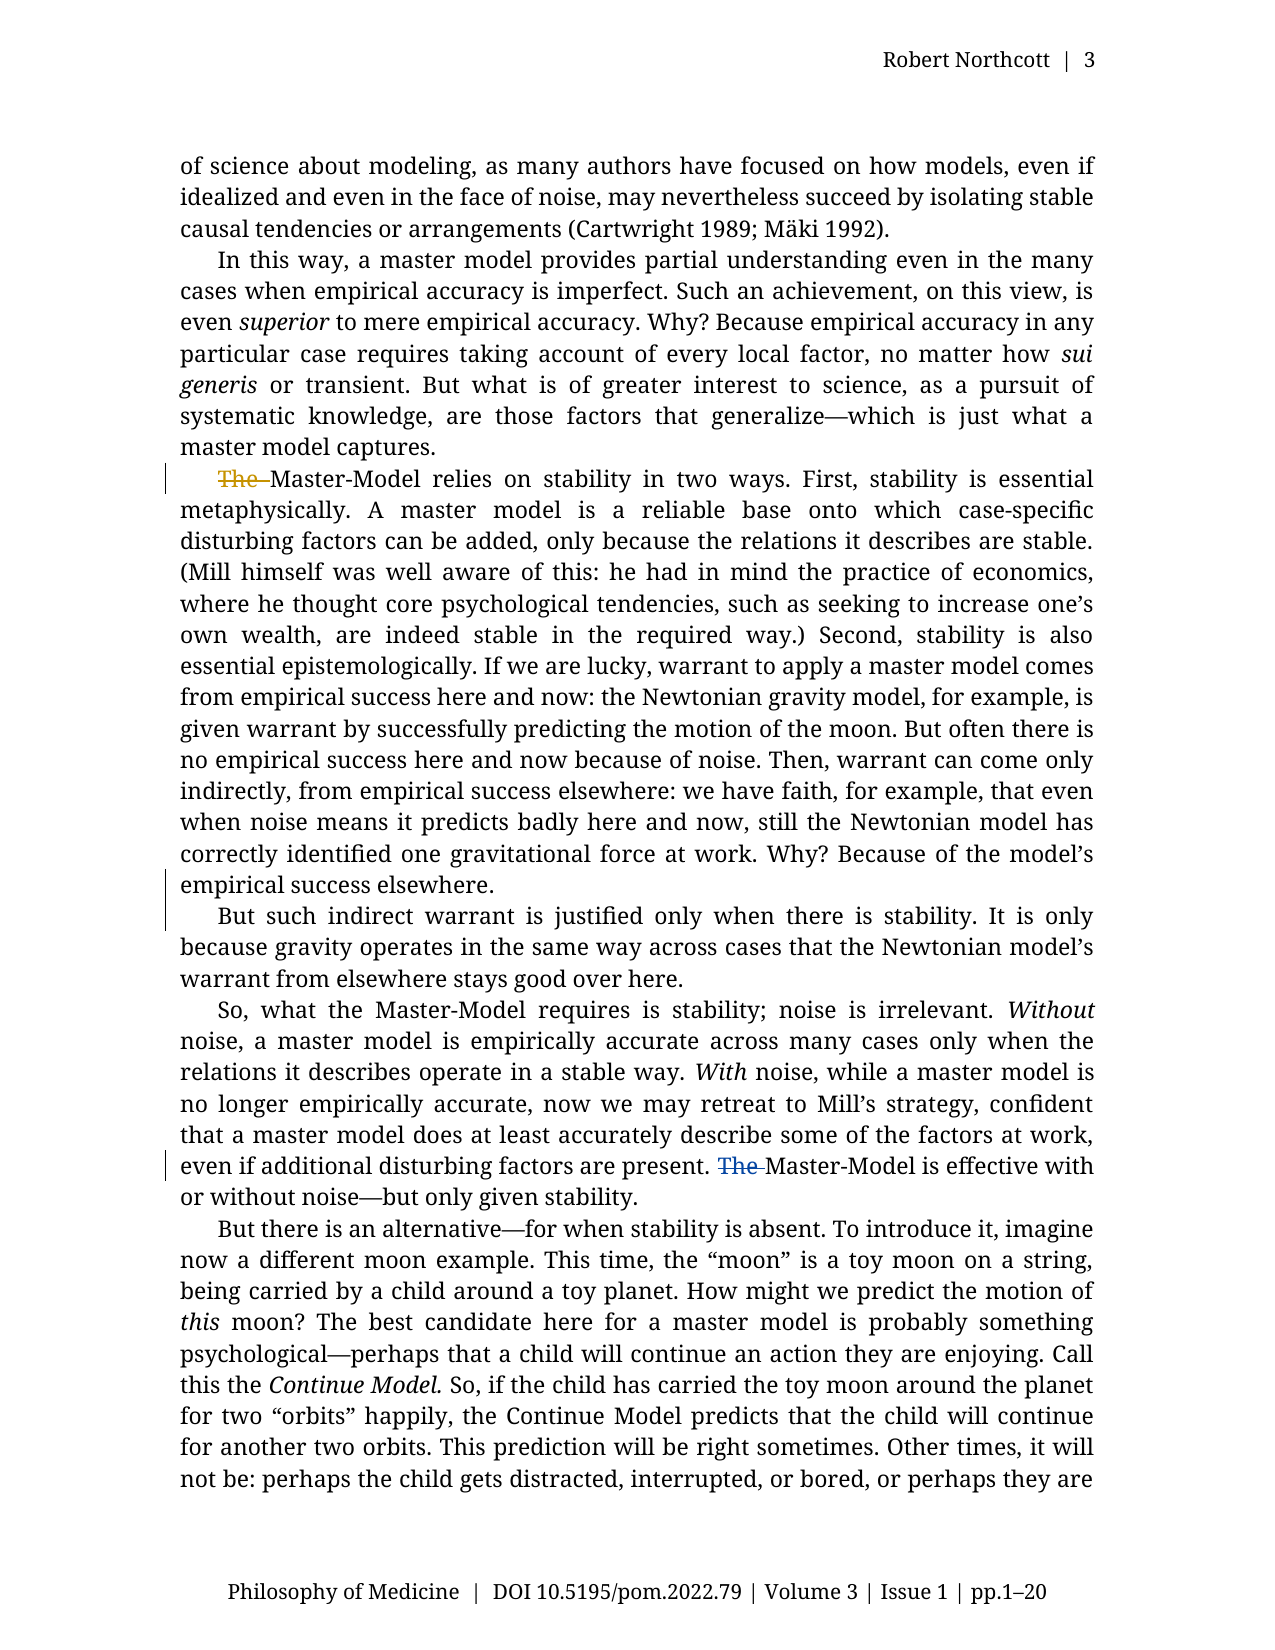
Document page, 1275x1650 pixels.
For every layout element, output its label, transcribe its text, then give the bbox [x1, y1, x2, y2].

text So, what the Master-Model requires is stability; noise is irrelevant. Without noise, a master model is empirically accurate across many cases only when the relations it describes operate in a stable way. With noise, while a master model is no longer empirically accurate, now we may retreat to Mill’s strategy, confident that a master model does at least accurately describe some of the factors at work, even if additional disturbing factors are present. Master-Model is effective with or without noise—but only given stability. [180, 994, 1095, 1212]
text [180, 1212, 1095, 1494]
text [180, 150, 1095, 244]
text In this way, a master model provides partial understanding even in the many cases when empirical accuracy is imperfect. Such an achievement, on this view, is even superior to mere empirical accuracy. Why? Because empirical accuracy in any particular case requires taking account of every local factor, no matter how sui generis or transient. But what is of greater interest to science, as a pursuit of systematic knowledge, are those factors that generalize—which is just what a master model captures. [180, 244, 1095, 462]
text Master-Model relies on stability in two ways. First, stability is essential metaphysically. A master model is a reliable base onto which case-specific disturbing factors can be added, only because the relations it describes are stable. (Mill himself was well aware of this: he had in mind the practice of economics, where he thought core psychological tendencies, such as seeking to increase one’s own wealth, are indeed stable in the required way.) Second, stability is also essential epistemologically. If we are lucky, warrant to apply a master model comes from empirical success here and now: the Newtonian gravity model, for example, is given warrant by successfully predicting the motion of the moon. But often there is no empirical success here and now because of noise. Then, warrant can come only indirectly, from empirical success elsewhere: we have faith, for example, that even when noise means it predicts badly here and now, still the Newtonian model has correctly identified one gravitational force at work. Why? Because of the model’s empirical success elsewhere. [180, 462, 1095, 900]
text But such indirect warrant is justified only when there is stability. It is only because gravity operates in the same way across cases that the Newtonian model’s warrant from elsewhere stays good over here. [180, 900, 1095, 994]
